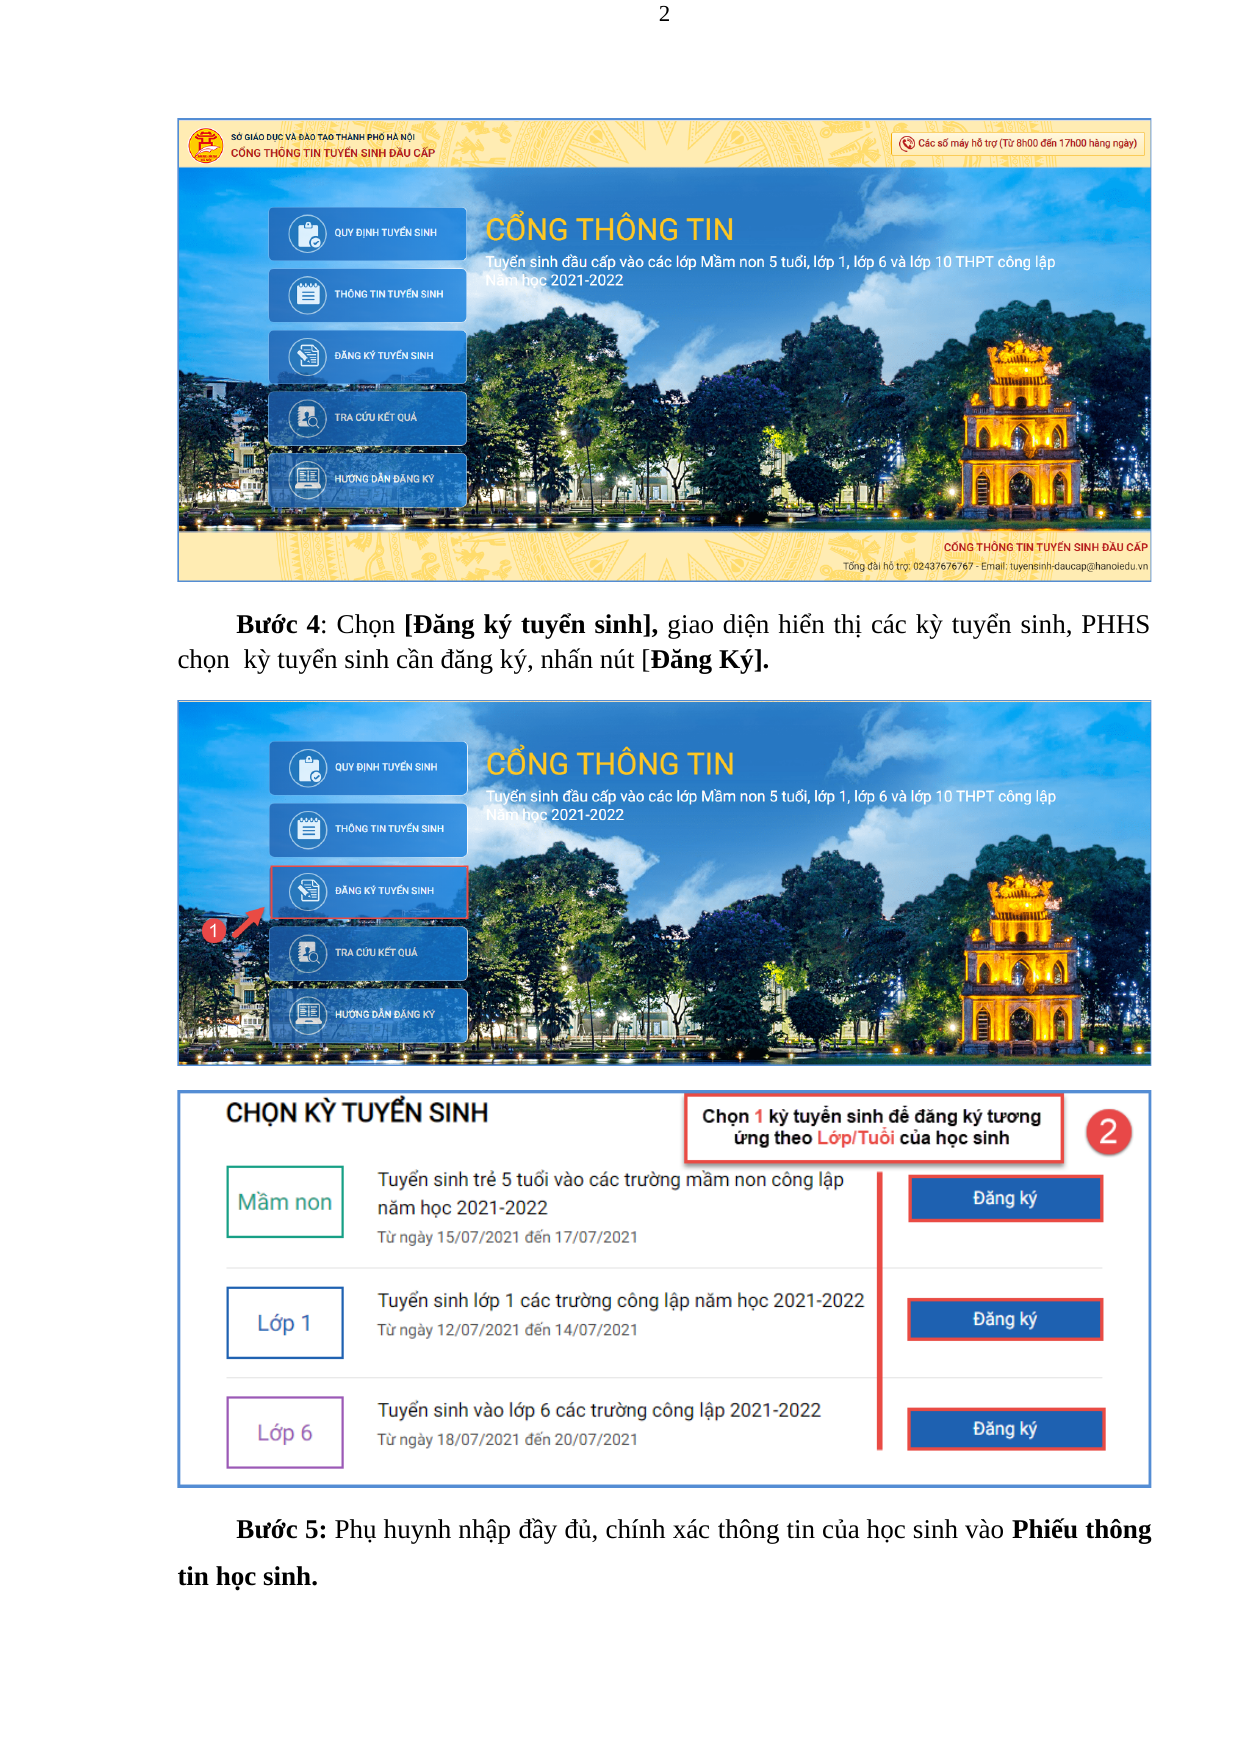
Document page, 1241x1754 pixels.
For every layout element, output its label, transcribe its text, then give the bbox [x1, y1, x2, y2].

picture [177, 1090, 1152, 1488]
text Bước 5: Phụ huynh nhập đầy đủ, chính xác thông tin của học sinh vào Phiếu thông tin học sinh. [177, 1513, 1152, 1591]
picture [177, 700, 1152, 1066]
picture [177, 118, 1152, 582]
text Bước 4: Chọn [Đăng ký tuyển sinh], giao diện hiển thị các kỳ tuyển sinh, PHHS chọn kỳ tuyển sinh cần đăng ký, nhấn nút [Đăng Ký]. [177, 608, 1152, 674]
